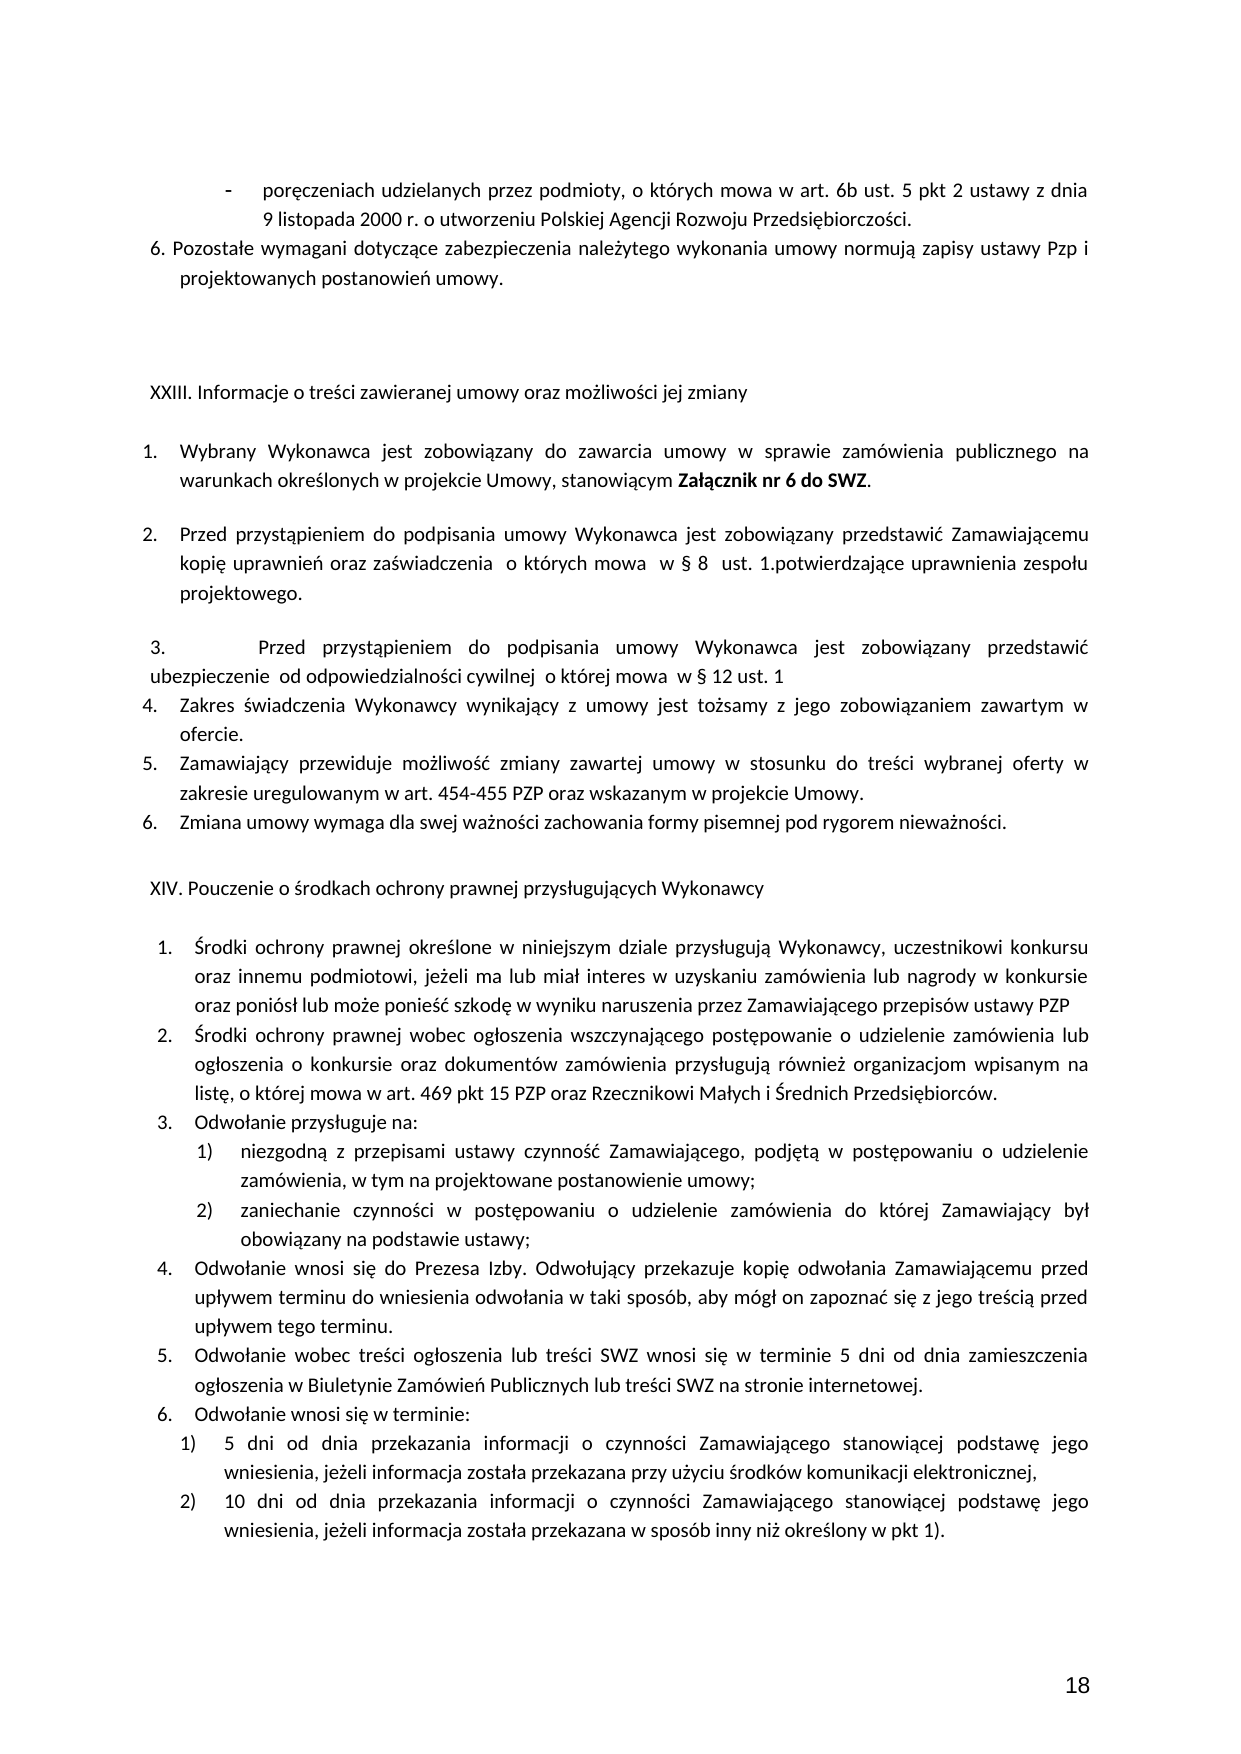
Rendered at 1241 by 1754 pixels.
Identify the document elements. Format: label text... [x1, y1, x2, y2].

list Odwołanie przysługuje na: [157, 1109, 1090, 1135]
subtitle XXIII. Informacje o treści zawieranej umowy oraz możliwości jej zmiany [150, 379, 1090, 405]
subtitle XIV. Pouczenie o środkach ochrony prawnej przysługujących Wykonawcy [150, 876, 1090, 901]
text 1) 5 dni od dnia przekazania informacji o czynności Zamawiającego stanowiącej podstawę jego wniesienia, jeżeli informacja została przekazana przy użyciu środków komunikacji elektronicznej, [179, 1430, 1090, 1485]
list Przed przystąpieniem do podpisania umowy Wykonawca jest zobowiązany przedstawić Zamawiającemu kopię uprawnień oraz zaświadczenia o których mowa w § 8 ust. 1.potwierdzające uprawnienia zespołu projektowego. [142, 521, 1090, 605]
list Odwołanie wnosi się w terminie: [157, 1401, 1090, 1426]
list Zakres świadczenia Wykonawcy wynikający z umowy jest tożsamy z jego zobowiązaniem zawartym w ofercie. [142, 692, 1090, 747]
list Środki ochrony prawnej wobec ogłoszenia wszczynającego postępowanie o udzielenie zamówienia lub ogłoszenia o konkursie oraz dokumentów zamówienia przysługują również organizacjom wpisanym na listę, o której mowa w art. 469 pkt 15 PZP oraz Rzecznikowi Małych i Średnich Przedsiębiorców. [157, 1022, 1090, 1106]
list Przed przystąpieniem do podpisania umowy Wykonawca jest zobowiązany przedstawić ubezpieczenie od odpowiedzialności cywilnej o której mowa w § 12 ust. 1 [150, 634, 1090, 688]
text 2) zaniechanie czynności w postępowaniu o udzielenie zamówienia do której Zamawiający był obowiązany na podstawie ustawy; [196, 1197, 1090, 1251]
text 2) 10 dni od dnia przekazania informacji o czynności Zamawiającego stanowiącej podstawę jego wniesienia, jeżeli informacja została przekazana w sposób inny niż określony w pkt 1). [179, 1488, 1090, 1543]
list Odwołanie wobec treści ogłoszenia lub treści SWZ wnosi się w terminie 5 dni od dnia zamieszczenia ogłoszenia w Biuletynie Zamówień Publicznych lub treści SWZ na stronie internetowej. [157, 1343, 1090, 1397]
list Wybrany Wykonawca jest zobowiązany do zawarcia umowy w sprawie zamówienia publicznego na warunkach określonych w projekcie Umowy, stanowiącym Załącznik nr 6 do SWZ. [142, 438, 1090, 493]
list Odwołanie wnosi się do Prezesa Izby. Odwołujący przekazuje kopię odwołania Zamawiającemu przed upływem terminu do wniesienia odwołania w taki sposób, aby mógł on zapoznać się z jego treścią przed upływem tego terminu. [157, 1255, 1090, 1339]
list Zamawiający przewiduje możliwość zmiany zawartej umowy w stosunku do treści wybranej oferty w zakresie uregulowanym w art. 454-455 PZP oraz wskazanym w projekcie Umowy. [142, 751, 1090, 805]
list poręczeniach udzielanych przez podmioty, o których mowa w art. 6b ust. 5 pkt 2 ustawy z dnia 9 listopada 2000 r. o utworzeniu Polskiej Agencji Rozwoju Przedsiębiorczości. [225, 177, 1090, 232]
list Zmiana umowy wymaga dla swej ważności zachowania formy pisemnej pod rygorem nieważności. [142, 809, 1090, 834]
text 6. Pozostałe wymagani dotyczące zabezpieczenia należytego wykonania umowy normują zapisy ustawy Pzp i projektowanych postanowień umowy. [150, 236, 1090, 290]
list Środki ochrony prawnej określone w niniejszym dziale przysługują Wykonawcy, uczestnikowi konkursu oraz innemu podmiotowi, jeżeli ma lub miał interes w uzyskaniu zamówienia lub nagrody w konkursie oraz poniósł lub może ponieść szkodę w wyniku naruszenia przez Zamawiającego przepisów ustawy PZP [157, 934, 1090, 1018]
text 1) niezgodną z przepisami ustawy czynność Zamawiającego, podjętą w postępowaniu o udzielenie zamówienia, w tym na projektowane postanowienie umowy; [196, 1138, 1090, 1193]
